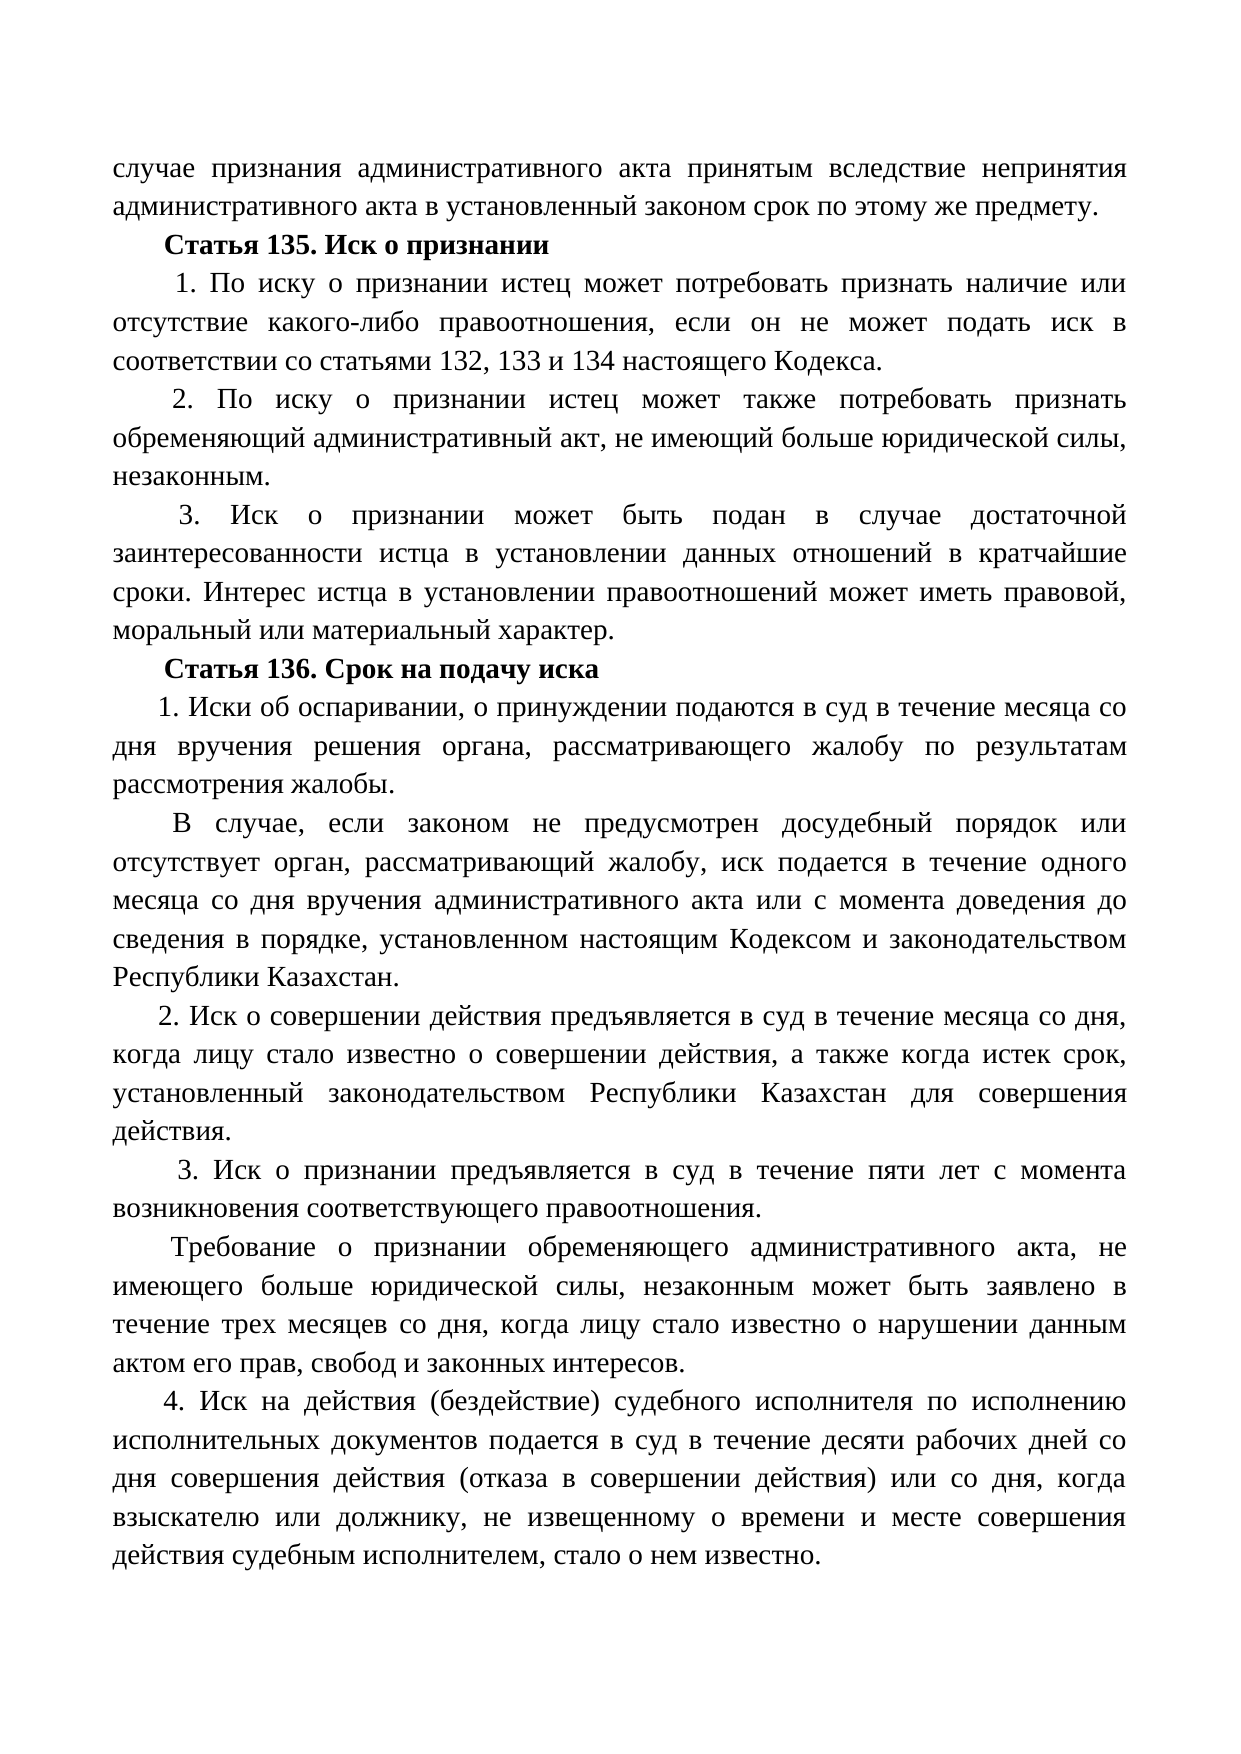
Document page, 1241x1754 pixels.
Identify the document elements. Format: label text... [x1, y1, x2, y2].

text Статья 135. Иск о признании [112, 227, 1128, 261]
text В случае, если законом не предусмотрен досудебный порядок или отсутствует орган, рассматривающий жалобу, иск подается в течение одного месяца со дня вручения административного акта или с момента доведения до сведения в порядке, установленном настоящим Кодексом и законодательством Республики Казахстан. [112, 805, 1128, 993]
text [112, 150, 1128, 222]
text Статья 136. Срок на подачу иска [112, 651, 1128, 684]
text 4. Иск на действия (бездействие) судебного исполнителя по исполнению исполнительных документов подается в суд в течение десяти рабочих дней со дня совершения действия (отказа в совершении действия) или со дня, когда взыскателю или должнику, не извещенному о времени и месте совершения действия судебным исполнителем, стало о нем известно. [112, 1383, 1128, 1571]
text 3. Иск о признании может быть подан в случае достаточной заинтересованности истца в установлении данных отношений в кратчайшие сроки. Интерес истца в установлении правоотношений может иметь правовой, моральный или материальный характер. [112, 497, 1128, 646]
text 2. По иску о признании истец может также потребовать признать обременяющий административный акт, не имеющий больше юридической силы, незаконным. [112, 381, 1128, 492]
text Требование о признании обременяющего административного акта, не имеющего больше юридической силы, незаконным может быть заявлено в течение трех месяцев со дня, когда лицу стало известно о нарушении данным актом его прав, свобод и законных интересов. [112, 1229, 1128, 1378]
text 2. Иск о совершении действия предъявляется в суд в течение месяца со дня, когда лицу стало известно о совершении действия, а также когда истек срок, установленный законодательством Республики Казахстан для совершения действия. [112, 998, 1128, 1147]
text 3. Иск о признании предъявляется в суд в течение пяти лет с момента возникновения соответствующего правоотношения. [112, 1152, 1128, 1224]
text 1. По иску о признании истец может потребовать признать наличие или отсутствие какого-либо правоотношения, если он не может подать иск в соответствии со статьями 132, 133 и 134 настоящего Кодекса. [112, 266, 1128, 376]
text 1. Иски об оспаривании, о принуждении подаются в суд в течение месяца со дня вручения решения органа, рассматривающего жалобу по результатам рассмотрения жалобы. [112, 689, 1128, 800]
